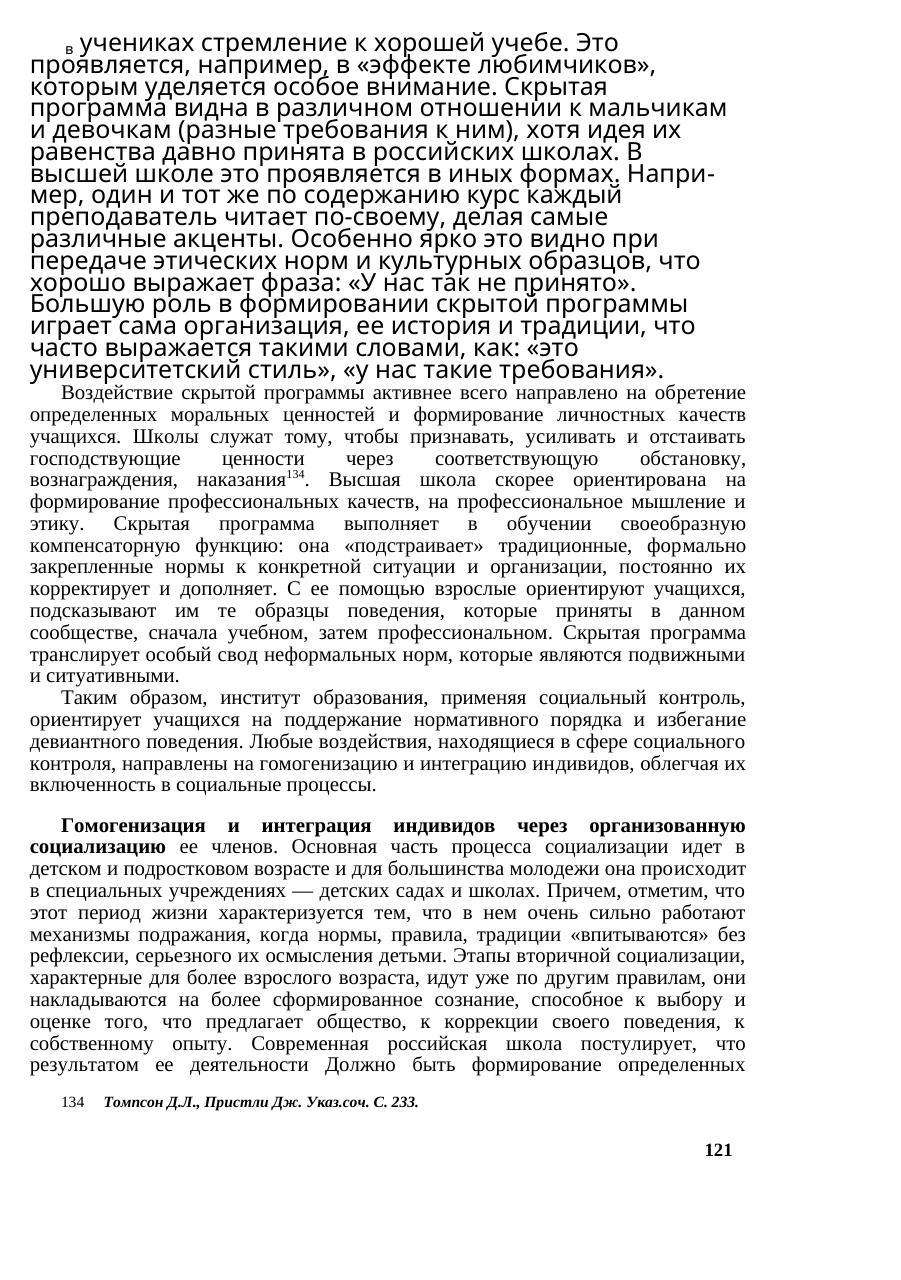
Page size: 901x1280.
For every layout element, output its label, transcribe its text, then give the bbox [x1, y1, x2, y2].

text Одним из механизмов социального контроля в образовании является так называемая «скрытая программа». Под этим термином понимается поведение или установки, которые усваиваются помимо официальной программы. Учителя в школе и преподаватели в вузе в той или иной мере транслируют, выражают собственным поведением определенные нормы, образцы, которые одобряются или, наоборот, не принимаются в данной среде. Так учителя в своей подавляющей массе поддерживаютв учениках стремление к хорошей учебе. Это проявляется, например, в «эффекте любимчиков», которым уделяется особое внимание. Скрытая программа видна в различном отношении к мальчикам и девочкам (разные требования к ним), хотя идея их равенства давно принята в российских школах. В высшей школе это проявляется в иных формах. Например, один и тот же по содержанию курс каждый преподаватель читает по-своему, делая самые различные акценты. Особенно ярко это видно при передаче этических норм и культурных образцов, что хорошо выражает фраза: «У нас так не принято». Большую роль в формировании скрытой программы играет сама организация, ее история и традиции, что часто выражается такими словами, как: «это университетский стиль», «у нас такие требования». [29, 34, 746, 382]
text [29, 815, 746, 1076]
text Воздействие скрытой программы активнее всего направлено на обретение определенных моральных ценностей и формирование личностных качеств учащихся. Школы служат тому, чтобы признавать, усиливать и отстаивать господствующие ценности через соответствующую обстановку, вознаграждения, наказания. Высшая школа скорее ориентирована на формирование профессиональных качеств, на профессиональное мышление и этику. Скрытая программа выполняет в обучении своеобразную компенсаторную функцию: она «подстраивает» традиционные, формально закрепленные нормы к конкретной ситуации и организации, постоянно их корректирует и дополняет. С ее помощью взрослые ориентируют учащихся, подсказывают им те образцы поведения, которые приняты в данном сообществе, сначала учебном, затем профессиональном. Скрытая программа транслирует особый свод неформальных норм, которые являются подвижными и ситуативными. [29, 382, 746, 687]
text Таким образом, институт образования, применяя социальный контроль, ориентирует учащихся на поддержание нормативного порядка и избегание девиантного поведения. Любые воздействия, находящиеся в сфере социального контроля, направлены на гомогенизацию и интеграцию индивидов, облегчая их включенность в социальные процессы. [29, 687, 746, 796]
